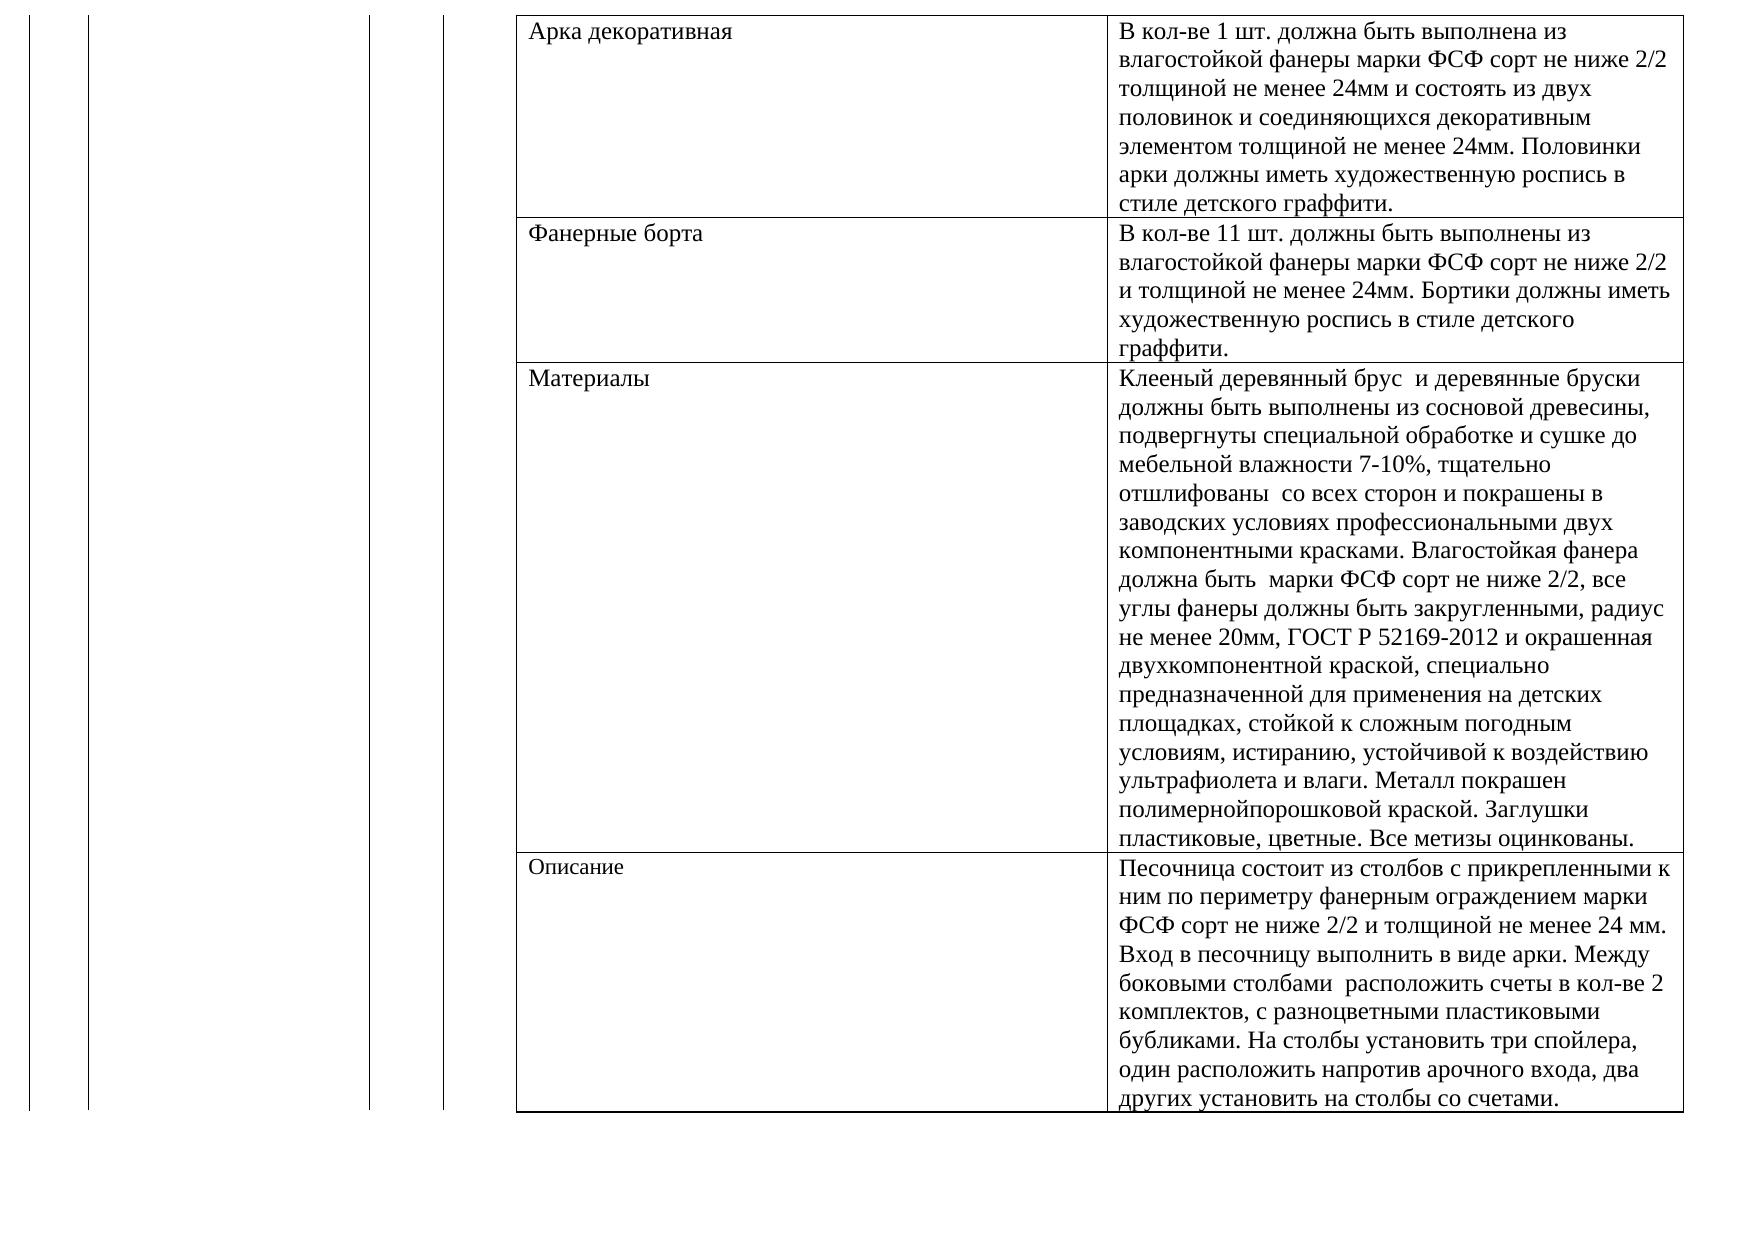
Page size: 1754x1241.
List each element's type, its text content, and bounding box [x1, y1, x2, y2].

table_cell Описание [517, 853, 1107, 1111]
table_cell В кол-ве 11 шт. должны быть выполнены из влагостойкой фанеры марки ФСФ сорт не ниже 2/2 и толщиной не менее 24мм. Бортики должны иметь художественную роспись в стиле детского граффити. [1108, 218, 1683, 362]
table_cell Фанерные борта [517, 218, 1107, 362]
table_cell В кол-ве 1 шт. должна быть выполнена из влагостойкой фанеры марки ФСФ сорт не ниже 2/2 толщиной не менее 24мм и состоять из двух половинок и соединяющихся декоративным элементом толщиной не менее 24мм. Половинки арки должны иметь художественную роспись в стиле детского граффити. [1108, 16, 1683, 217]
table_cell Песочница состоит из столбов с прикрепленными к ним по периметру фанерным ограждением марки ФСФ сорт не ниже 2/2 и толщиной не менее 24 мм. Вход в песочницу выполнить в виде арки. Между боковыми столбами расположить счеты в кол-ве 2 комплектов, с разноцветными пластиковыми бубликами. На столбы установить три спойлера, один расположить напротив арочного входа, два других установить на столбы со счетами. [1108, 853, 1683, 1111]
table_cell Клееный деревянный брус и деревянные бруски должны быть выполнены из сосновой древесины, подвергнуты специальной обработке и сушке до мебельной влажности 7-10%, тщательно отшлифованы со всех сторон и покрашены в заводских условиях профессиональными двух компонентными красками. Влагостойкая фанера должна быть марки ФСФ сорт не ниже 2/2, все углы фанеры должны быть закругленными, радиус не менее 20мм, ГОСТ Р 52169-2012 и окрашенная двухкомпонентной краской, специально предназначенной для применения на детских площадках, стойкой к сложным погодным условиям, истиранию, устойчивой к воздействию ультрафиолета и влаги. Металл покрашен полимернойпорошковой краской. Заглушки пластиковые, цветные. Все метизы оцинкованы. [1108, 363, 1683, 852]
table_cell Арка декоративная [517, 16, 1107, 217]
table_cell Материалы [517, 363, 1107, 852]
